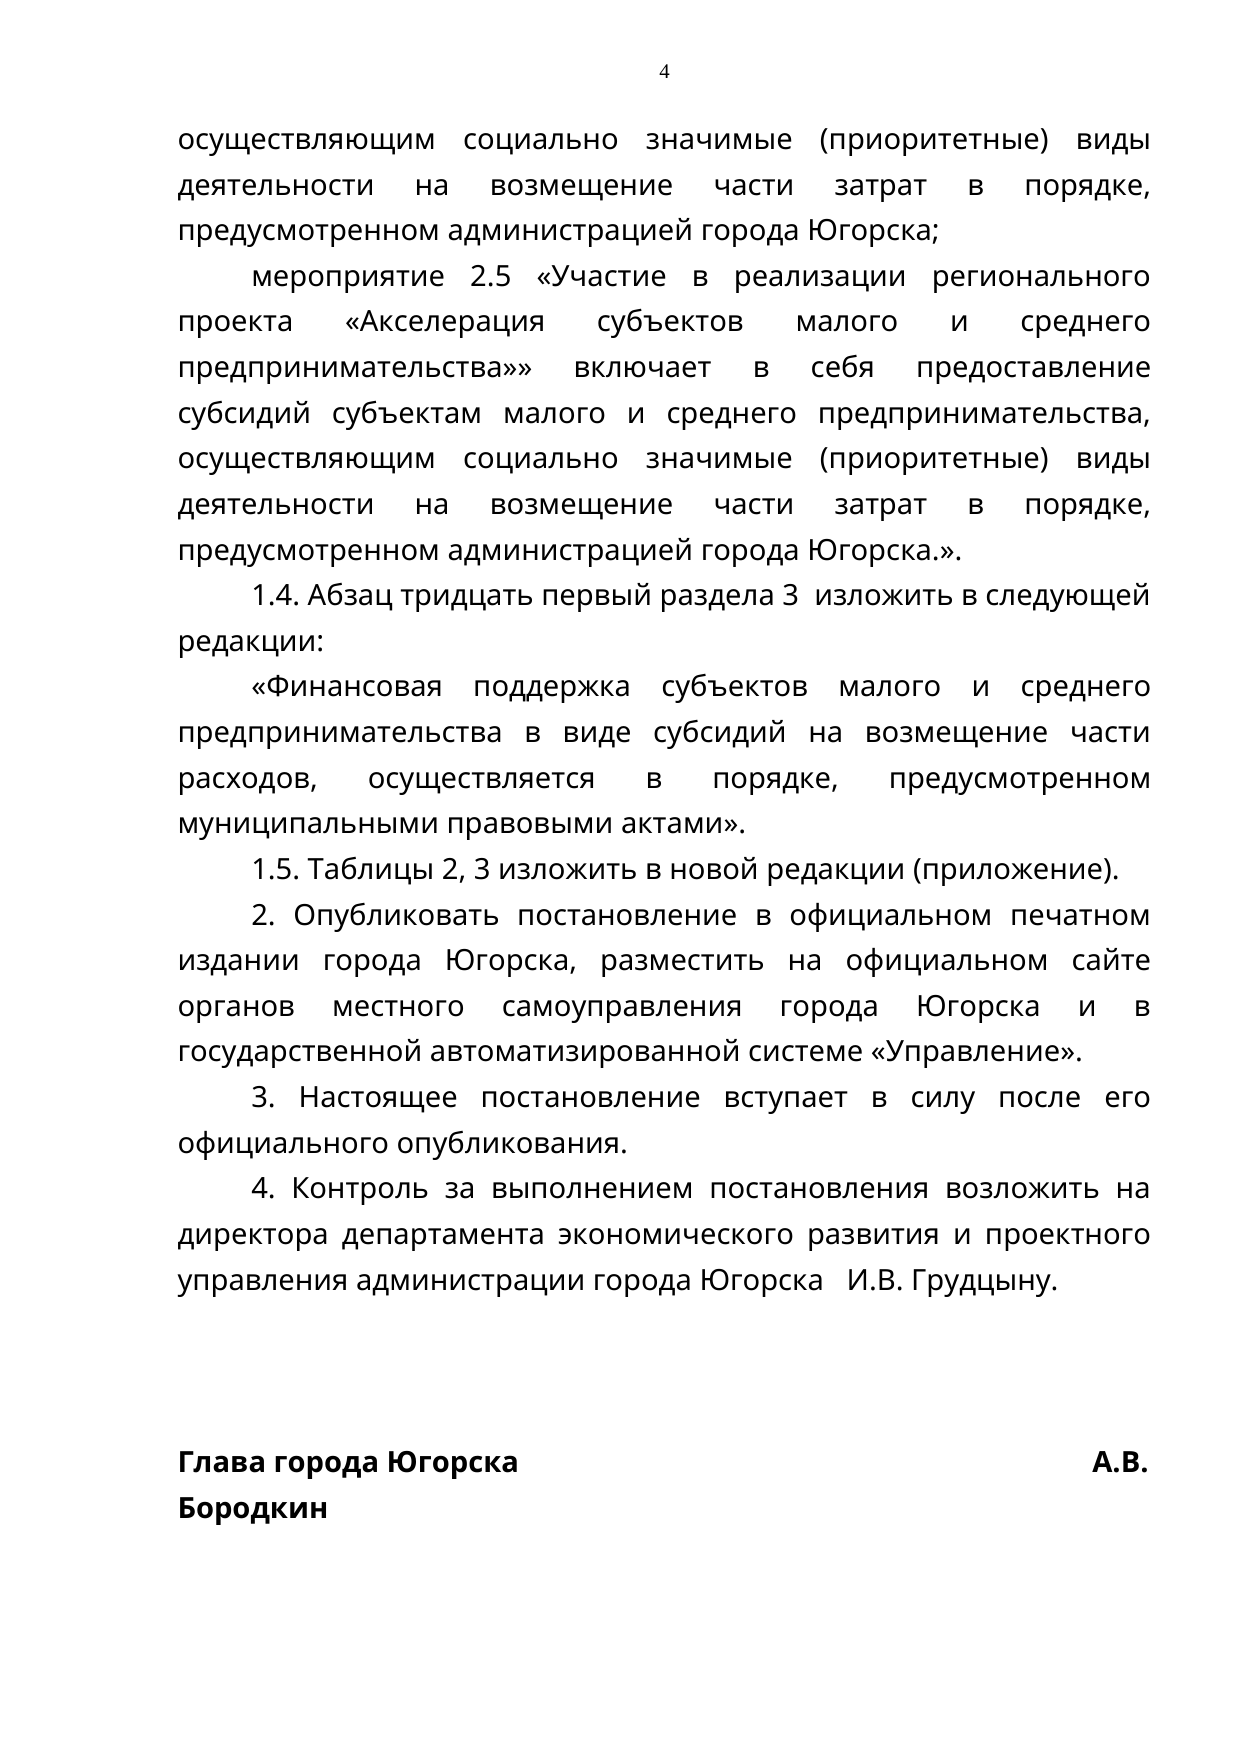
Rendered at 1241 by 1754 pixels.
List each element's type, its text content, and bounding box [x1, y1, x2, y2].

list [177, 118, 1152, 249]
text 1.5. Таблицы 2, 3 изложить в новой редакции (приложение). [177, 848, 1152, 888]
list мероприятие 2.5 «Участие в реализации регионального проекта «Акселерация субъектов малого и среднего предпринимательства»» включает в себя предоставление субсидий субъектам малого и среднего предпринимательства, осуществляющим социально значимые (приоритетные) виды деятельности на возмещение части затрат в порядке, предусмотренном администрацией города Югорска.». [177, 255, 1152, 568]
text «Финансовая поддержка субъектов малого и среднего предпринимательства в виде субсидий на возмещение части расходов, осуществляется в порядке, предусмотренном муниципальными правовыми актами». [177, 666, 1152, 842]
text Глава города Югорска А.В. Бородкин [177, 1441, 1152, 1527]
text 1.4. Абзац тридцать первый раздела 3 изложить в следующей редакции: [177, 574, 1152, 660]
text 4. Контроль за выполнением постановления возложить на директора департамента экономического развития и проектного управления администрации города Югорска И.В. Грудцыну. [177, 1167, 1152, 1298]
text 2. Опубликовать постановление в официальном печатном издании города Югорска, разместить на официальном сайте органов местного самоуправления города Югорска и в государственной автоматизированной системе «Управление». [177, 894, 1152, 1070]
text 3. Настоящее постановление вступает в силу после его официального опубликования. [177, 1076, 1152, 1162]
